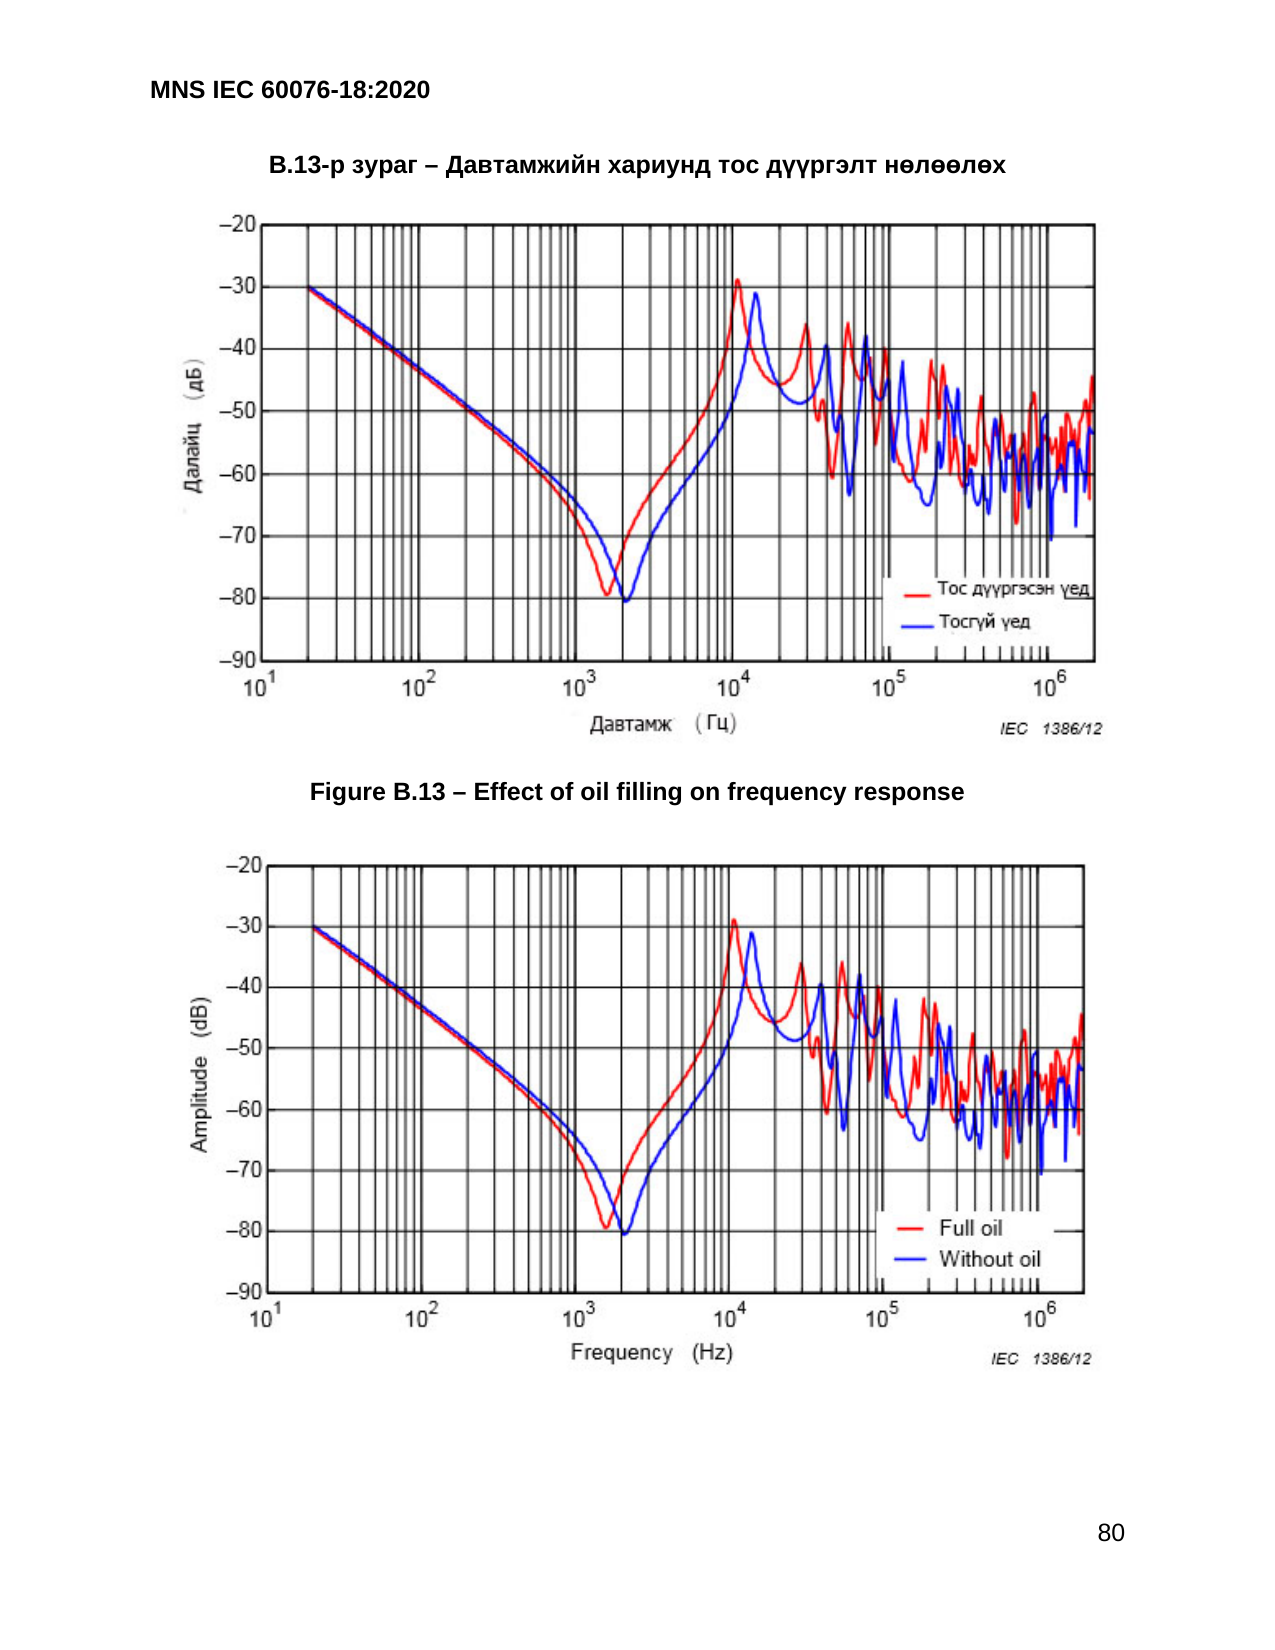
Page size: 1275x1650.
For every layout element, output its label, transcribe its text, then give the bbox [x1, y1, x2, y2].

picture [150, 197, 1125, 758]
text Figure B.13 – Effect of oil filling on frequency response [150, 776, 1125, 805]
picture [150, 824, 1125, 1394]
text B.13-р зураг – Давтамжийн хариунд тос дүүргэлт нөлөөлөх [150, 150, 1125, 179]
